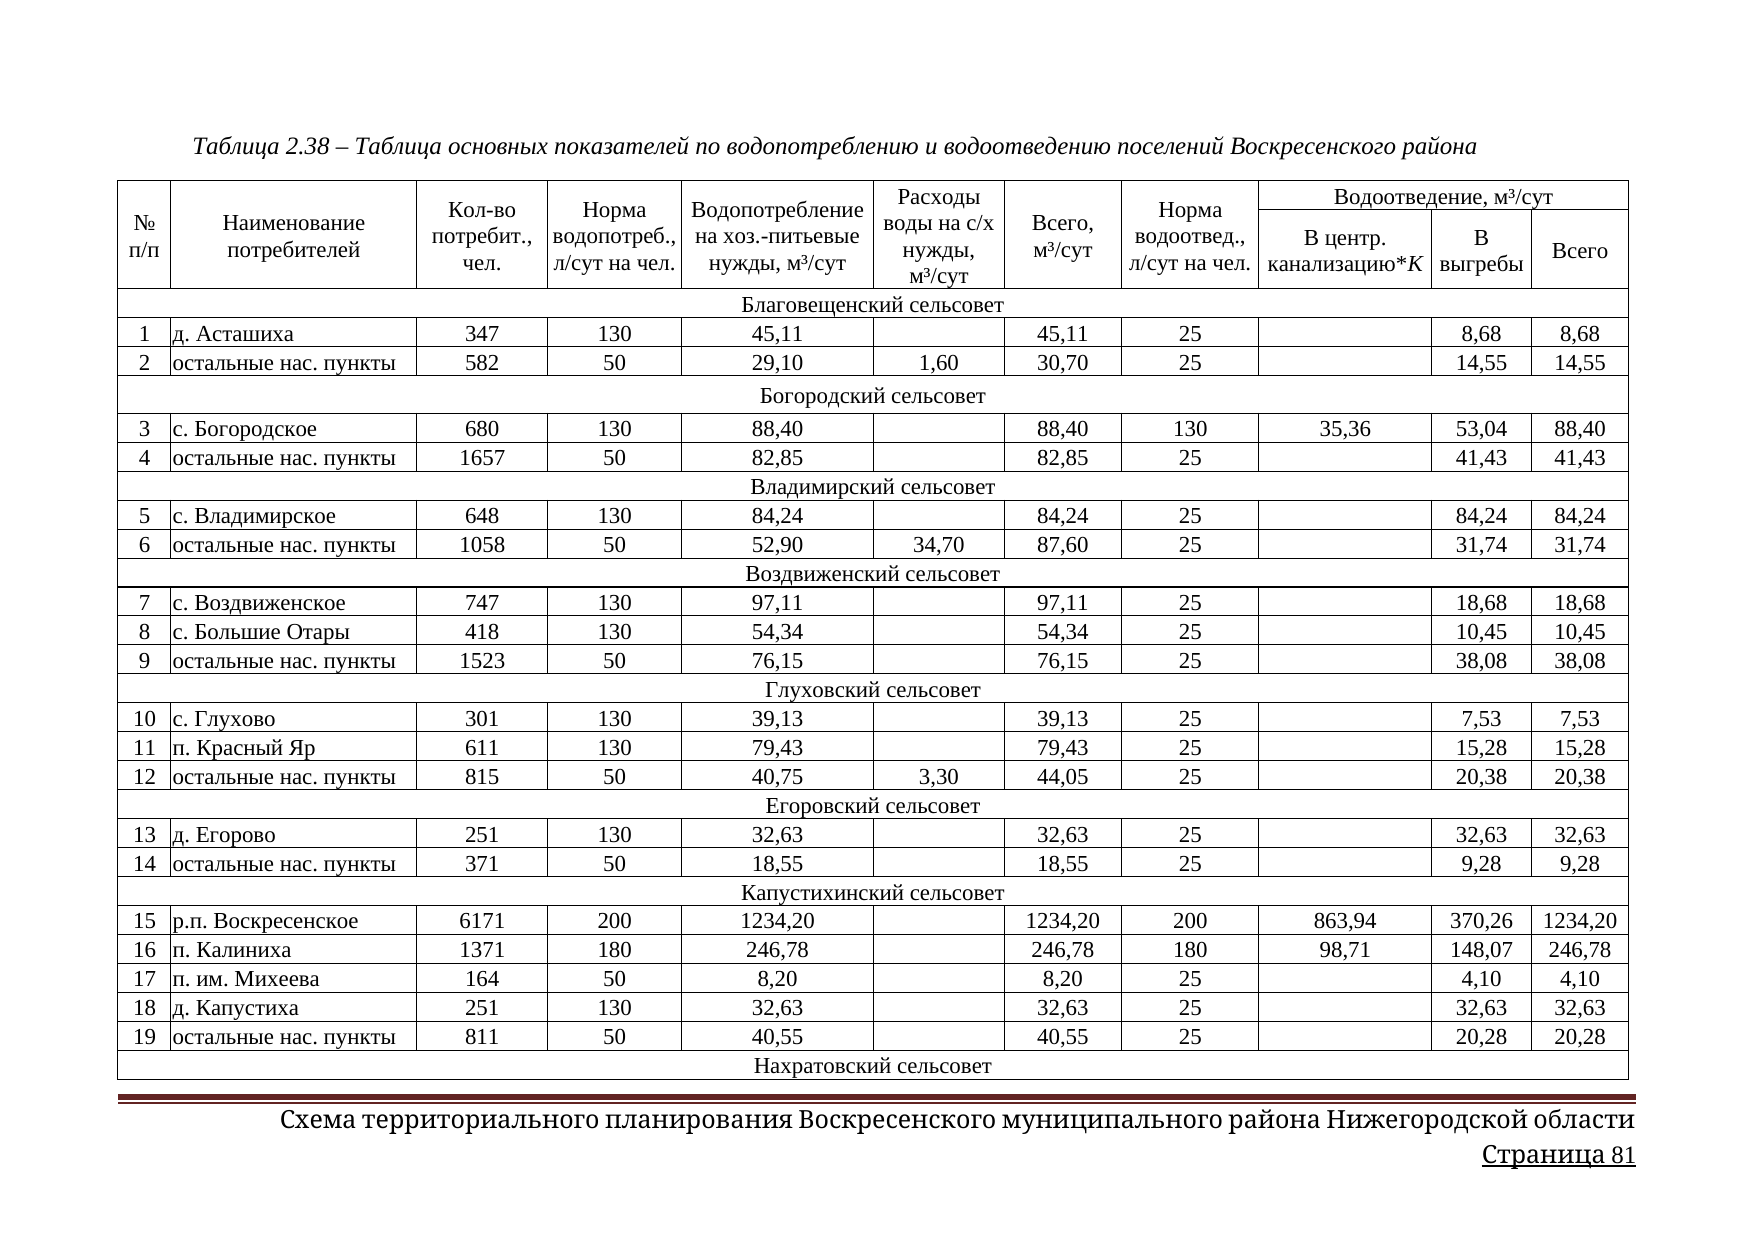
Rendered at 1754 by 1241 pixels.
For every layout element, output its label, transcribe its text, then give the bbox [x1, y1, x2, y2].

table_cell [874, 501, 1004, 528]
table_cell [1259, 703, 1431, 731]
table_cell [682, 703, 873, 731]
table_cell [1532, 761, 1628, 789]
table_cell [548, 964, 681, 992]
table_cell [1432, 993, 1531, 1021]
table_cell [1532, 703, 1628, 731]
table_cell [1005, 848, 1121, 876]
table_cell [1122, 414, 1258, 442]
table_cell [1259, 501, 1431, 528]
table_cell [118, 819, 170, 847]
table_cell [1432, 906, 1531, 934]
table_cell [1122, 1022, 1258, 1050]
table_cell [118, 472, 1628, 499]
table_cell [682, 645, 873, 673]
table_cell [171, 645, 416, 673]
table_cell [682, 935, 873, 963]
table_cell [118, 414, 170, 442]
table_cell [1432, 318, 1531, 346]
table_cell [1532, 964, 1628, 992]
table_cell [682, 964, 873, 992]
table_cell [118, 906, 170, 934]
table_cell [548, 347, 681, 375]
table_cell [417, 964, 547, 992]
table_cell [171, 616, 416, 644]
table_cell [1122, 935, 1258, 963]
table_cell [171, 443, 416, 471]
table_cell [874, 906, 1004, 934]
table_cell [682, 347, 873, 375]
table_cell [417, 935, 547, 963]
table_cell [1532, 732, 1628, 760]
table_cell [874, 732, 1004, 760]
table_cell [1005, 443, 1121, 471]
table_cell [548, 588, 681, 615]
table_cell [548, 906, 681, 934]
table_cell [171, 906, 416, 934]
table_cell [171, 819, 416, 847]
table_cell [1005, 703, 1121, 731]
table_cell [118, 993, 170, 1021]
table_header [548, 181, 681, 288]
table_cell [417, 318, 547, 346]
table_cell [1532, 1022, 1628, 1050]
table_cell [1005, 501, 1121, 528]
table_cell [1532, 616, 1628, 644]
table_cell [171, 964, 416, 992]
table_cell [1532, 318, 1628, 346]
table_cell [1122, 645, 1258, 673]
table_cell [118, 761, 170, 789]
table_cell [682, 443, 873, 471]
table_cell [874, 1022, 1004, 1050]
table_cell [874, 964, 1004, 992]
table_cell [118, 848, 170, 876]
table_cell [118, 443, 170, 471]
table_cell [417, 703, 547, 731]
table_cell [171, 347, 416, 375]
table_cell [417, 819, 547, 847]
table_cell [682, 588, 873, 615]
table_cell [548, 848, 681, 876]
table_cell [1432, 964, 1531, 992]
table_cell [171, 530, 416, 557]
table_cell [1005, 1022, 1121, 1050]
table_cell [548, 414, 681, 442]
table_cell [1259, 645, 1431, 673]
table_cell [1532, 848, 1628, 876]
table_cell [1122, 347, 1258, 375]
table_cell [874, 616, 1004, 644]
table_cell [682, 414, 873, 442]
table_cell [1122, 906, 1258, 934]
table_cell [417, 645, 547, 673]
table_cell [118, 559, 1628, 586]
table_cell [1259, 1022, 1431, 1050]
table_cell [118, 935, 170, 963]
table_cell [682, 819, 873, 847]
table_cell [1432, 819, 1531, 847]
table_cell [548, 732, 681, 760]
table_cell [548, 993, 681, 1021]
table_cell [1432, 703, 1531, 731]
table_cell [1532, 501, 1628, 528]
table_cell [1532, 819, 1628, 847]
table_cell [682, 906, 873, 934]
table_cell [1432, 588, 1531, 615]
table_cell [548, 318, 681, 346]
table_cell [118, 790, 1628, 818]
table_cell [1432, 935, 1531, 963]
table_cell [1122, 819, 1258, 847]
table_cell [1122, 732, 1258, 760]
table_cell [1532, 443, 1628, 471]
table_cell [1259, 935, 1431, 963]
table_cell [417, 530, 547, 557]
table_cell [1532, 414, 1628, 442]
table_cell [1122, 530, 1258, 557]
text Таблица 2.38 – Таблица основных показателей по водопотреблению и водоотведению поселений Воскресенского района [118, 131, 1636, 159]
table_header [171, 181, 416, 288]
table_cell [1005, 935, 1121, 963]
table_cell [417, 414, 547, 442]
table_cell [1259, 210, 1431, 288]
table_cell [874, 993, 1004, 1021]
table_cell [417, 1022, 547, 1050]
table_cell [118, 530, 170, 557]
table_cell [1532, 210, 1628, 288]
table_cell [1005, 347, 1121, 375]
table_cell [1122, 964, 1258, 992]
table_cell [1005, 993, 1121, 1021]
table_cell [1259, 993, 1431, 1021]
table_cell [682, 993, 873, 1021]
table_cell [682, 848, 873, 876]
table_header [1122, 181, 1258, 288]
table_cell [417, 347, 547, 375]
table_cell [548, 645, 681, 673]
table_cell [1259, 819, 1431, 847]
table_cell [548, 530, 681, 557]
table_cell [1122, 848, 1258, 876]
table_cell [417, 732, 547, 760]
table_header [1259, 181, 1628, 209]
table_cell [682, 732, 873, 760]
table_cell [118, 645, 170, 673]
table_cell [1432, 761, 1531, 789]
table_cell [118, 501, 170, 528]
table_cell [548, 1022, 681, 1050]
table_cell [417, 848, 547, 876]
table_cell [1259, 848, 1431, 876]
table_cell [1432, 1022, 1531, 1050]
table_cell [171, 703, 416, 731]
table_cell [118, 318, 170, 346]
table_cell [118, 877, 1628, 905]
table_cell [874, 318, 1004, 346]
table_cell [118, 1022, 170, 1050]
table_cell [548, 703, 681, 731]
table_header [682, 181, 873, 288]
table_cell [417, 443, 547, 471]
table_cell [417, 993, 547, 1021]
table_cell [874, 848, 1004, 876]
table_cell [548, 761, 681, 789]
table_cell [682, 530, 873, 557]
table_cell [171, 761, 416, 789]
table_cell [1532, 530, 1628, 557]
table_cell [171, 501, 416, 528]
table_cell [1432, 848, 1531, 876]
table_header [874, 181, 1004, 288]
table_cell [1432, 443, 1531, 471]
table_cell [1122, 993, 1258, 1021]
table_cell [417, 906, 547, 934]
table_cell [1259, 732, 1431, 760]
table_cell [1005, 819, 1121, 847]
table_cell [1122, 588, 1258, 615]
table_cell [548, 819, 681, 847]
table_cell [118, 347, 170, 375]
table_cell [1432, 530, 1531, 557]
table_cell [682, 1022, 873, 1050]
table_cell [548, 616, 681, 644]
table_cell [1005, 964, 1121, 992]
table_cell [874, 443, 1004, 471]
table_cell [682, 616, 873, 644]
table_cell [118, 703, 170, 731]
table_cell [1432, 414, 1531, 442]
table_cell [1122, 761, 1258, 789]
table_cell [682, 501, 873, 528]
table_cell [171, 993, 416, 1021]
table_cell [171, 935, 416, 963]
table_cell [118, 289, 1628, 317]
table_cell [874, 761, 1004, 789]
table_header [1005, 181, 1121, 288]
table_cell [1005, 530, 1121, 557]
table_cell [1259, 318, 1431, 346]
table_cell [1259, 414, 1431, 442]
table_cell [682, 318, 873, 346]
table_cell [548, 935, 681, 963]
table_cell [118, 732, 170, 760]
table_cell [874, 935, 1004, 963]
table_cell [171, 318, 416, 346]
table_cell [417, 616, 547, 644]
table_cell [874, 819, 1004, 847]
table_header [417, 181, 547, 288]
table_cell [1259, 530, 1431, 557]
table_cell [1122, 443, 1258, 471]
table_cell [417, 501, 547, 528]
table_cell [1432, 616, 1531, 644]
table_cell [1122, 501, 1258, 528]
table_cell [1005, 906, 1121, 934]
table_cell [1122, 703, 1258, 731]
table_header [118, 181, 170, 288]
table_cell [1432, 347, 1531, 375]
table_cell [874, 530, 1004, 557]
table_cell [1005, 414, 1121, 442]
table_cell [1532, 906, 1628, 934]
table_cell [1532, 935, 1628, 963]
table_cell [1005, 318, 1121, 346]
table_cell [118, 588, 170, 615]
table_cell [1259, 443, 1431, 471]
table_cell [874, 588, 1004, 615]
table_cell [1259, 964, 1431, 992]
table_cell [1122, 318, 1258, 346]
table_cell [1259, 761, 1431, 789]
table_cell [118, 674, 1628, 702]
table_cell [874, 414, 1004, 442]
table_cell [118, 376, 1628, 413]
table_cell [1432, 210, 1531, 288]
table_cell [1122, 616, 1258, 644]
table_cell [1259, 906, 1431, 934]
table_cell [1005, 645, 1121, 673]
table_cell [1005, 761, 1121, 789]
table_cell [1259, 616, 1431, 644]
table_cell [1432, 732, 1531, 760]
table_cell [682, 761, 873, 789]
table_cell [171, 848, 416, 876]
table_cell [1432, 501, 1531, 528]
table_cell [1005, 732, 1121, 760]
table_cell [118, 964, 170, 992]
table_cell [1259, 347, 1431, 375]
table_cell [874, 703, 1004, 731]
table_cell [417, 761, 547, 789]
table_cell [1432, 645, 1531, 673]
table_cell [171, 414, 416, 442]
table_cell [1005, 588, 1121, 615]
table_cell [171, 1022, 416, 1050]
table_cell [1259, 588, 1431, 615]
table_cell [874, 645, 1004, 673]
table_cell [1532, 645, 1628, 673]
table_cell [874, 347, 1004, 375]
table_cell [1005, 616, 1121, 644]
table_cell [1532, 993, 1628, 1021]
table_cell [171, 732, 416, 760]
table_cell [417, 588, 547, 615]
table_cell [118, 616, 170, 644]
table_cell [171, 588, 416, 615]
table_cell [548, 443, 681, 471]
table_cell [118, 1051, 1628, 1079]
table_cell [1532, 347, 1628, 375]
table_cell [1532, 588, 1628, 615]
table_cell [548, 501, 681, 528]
